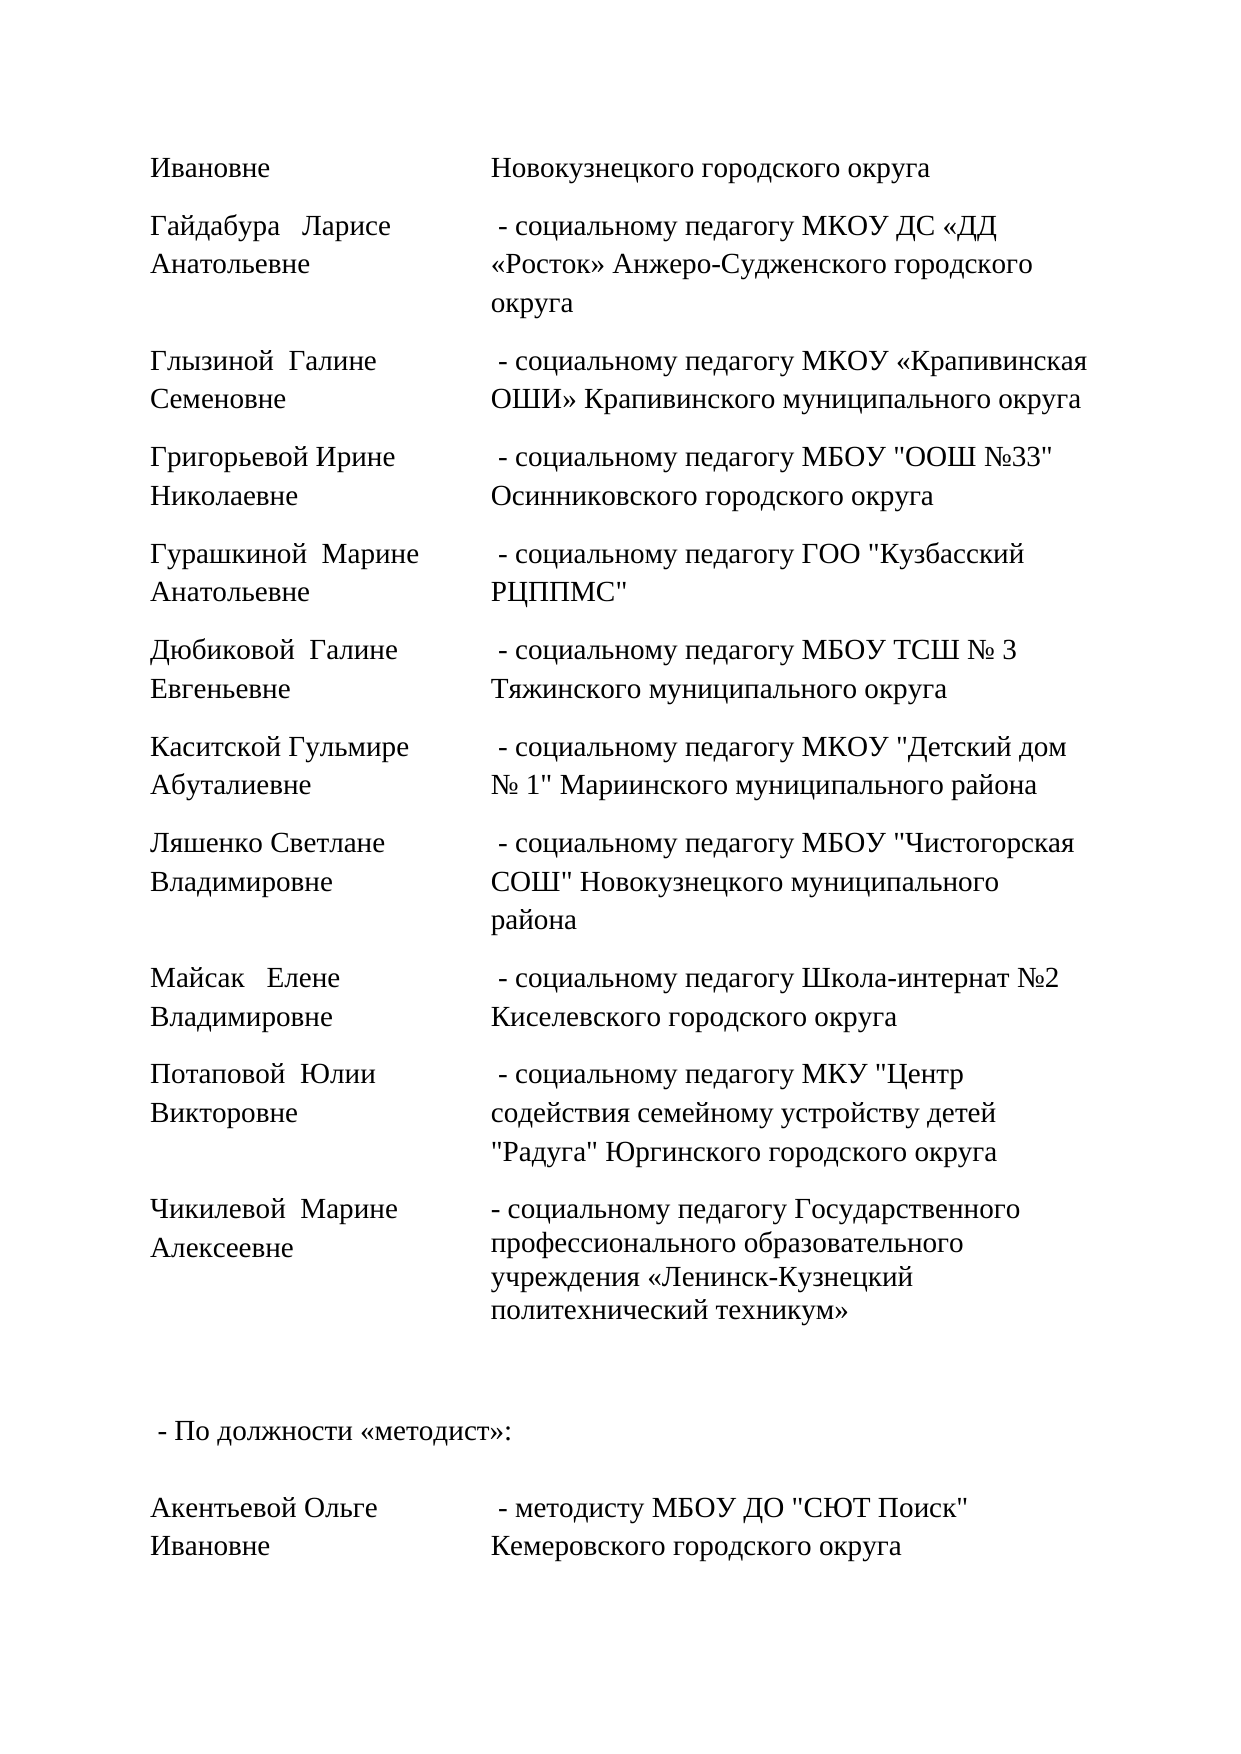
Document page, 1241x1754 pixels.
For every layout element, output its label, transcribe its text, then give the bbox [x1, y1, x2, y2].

table_cell - социальному педагогу МБОУ "Чистогорская СОШ" Новокузнецкого муниципального района [490, 825, 1091, 960]
table_cell Потаповой Юлии Викторовне [149, 1057, 489, 1192]
table_cell - социальному педагогу МКУ "Центр содействия семейному устройству детей "Радуга" Юргинского городского округа [490, 1057, 1091, 1192]
table_cell Гайдабура Ларисе Анатольевне [149, 208, 489, 343]
table_cell - социальному педагогу Школа-интернат №2 Киселевского городского округа [490, 960, 1091, 1057]
table_cell - социальному педагогу ГОО "Кузбасский РЦППМС" [490, 536, 1091, 632]
table_header - методисту МБОУ ДО "СЮТ Поиск" Кемеровского городского округа [490, 1490, 1091, 1586]
table_cell Ляшенко Светлане Владимировне [149, 825, 489, 960]
table_cell - социальному педагогу МКОУ «Крапивинская ОШИ» Крапивинского муниципального округа [490, 343, 1091, 439]
table_cell Гурашкиной Марине Анатольевне [149, 536, 489, 632]
table_cell Григорьевой Ирине Николаевне [149, 439, 489, 536]
table_cell - социальному педагогу Государственного профессионального образовательного учреждения «Ленинск-Кузнецкий политехнический техникум» [490, 1192, 1091, 1374]
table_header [149, 150, 489, 208]
table_cell - социальному педагогу МБОУ "ООШ №33" Осинниковского городского округа [490, 439, 1091, 536]
table_cell - социальному педагогу МКОУ ДС «ДД «Росток» Анжеро-Судженского городского округа [490, 208, 1091, 343]
table_cell - социальному педагогу МБОУ ТСШ № 3 Тяжинского муниципального округа [490, 632, 1091, 729]
text - По должности «методист»: [150, 1413, 1090, 1446]
table_cell Майсак Елене Владимировне [149, 960, 489, 1057]
table_cell Каситской Гульмире Абуталиевне [149, 729, 489, 825]
table_header Акентьевой Ольге Ивановне [149, 1490, 489, 1586]
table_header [490, 150, 1091, 208]
table_cell - социальному педагогу МКОУ "Детский дом № 1" Мариинского муниципального района [490, 729, 1091, 825]
table_cell Чикилевой Марине Алексеевне [149, 1192, 489, 1374]
table_cell Глызиной Галине Семеновне [149, 343, 489, 439]
table_cell Дюбиковой Галине Евгеньевне [149, 632, 489, 729]
